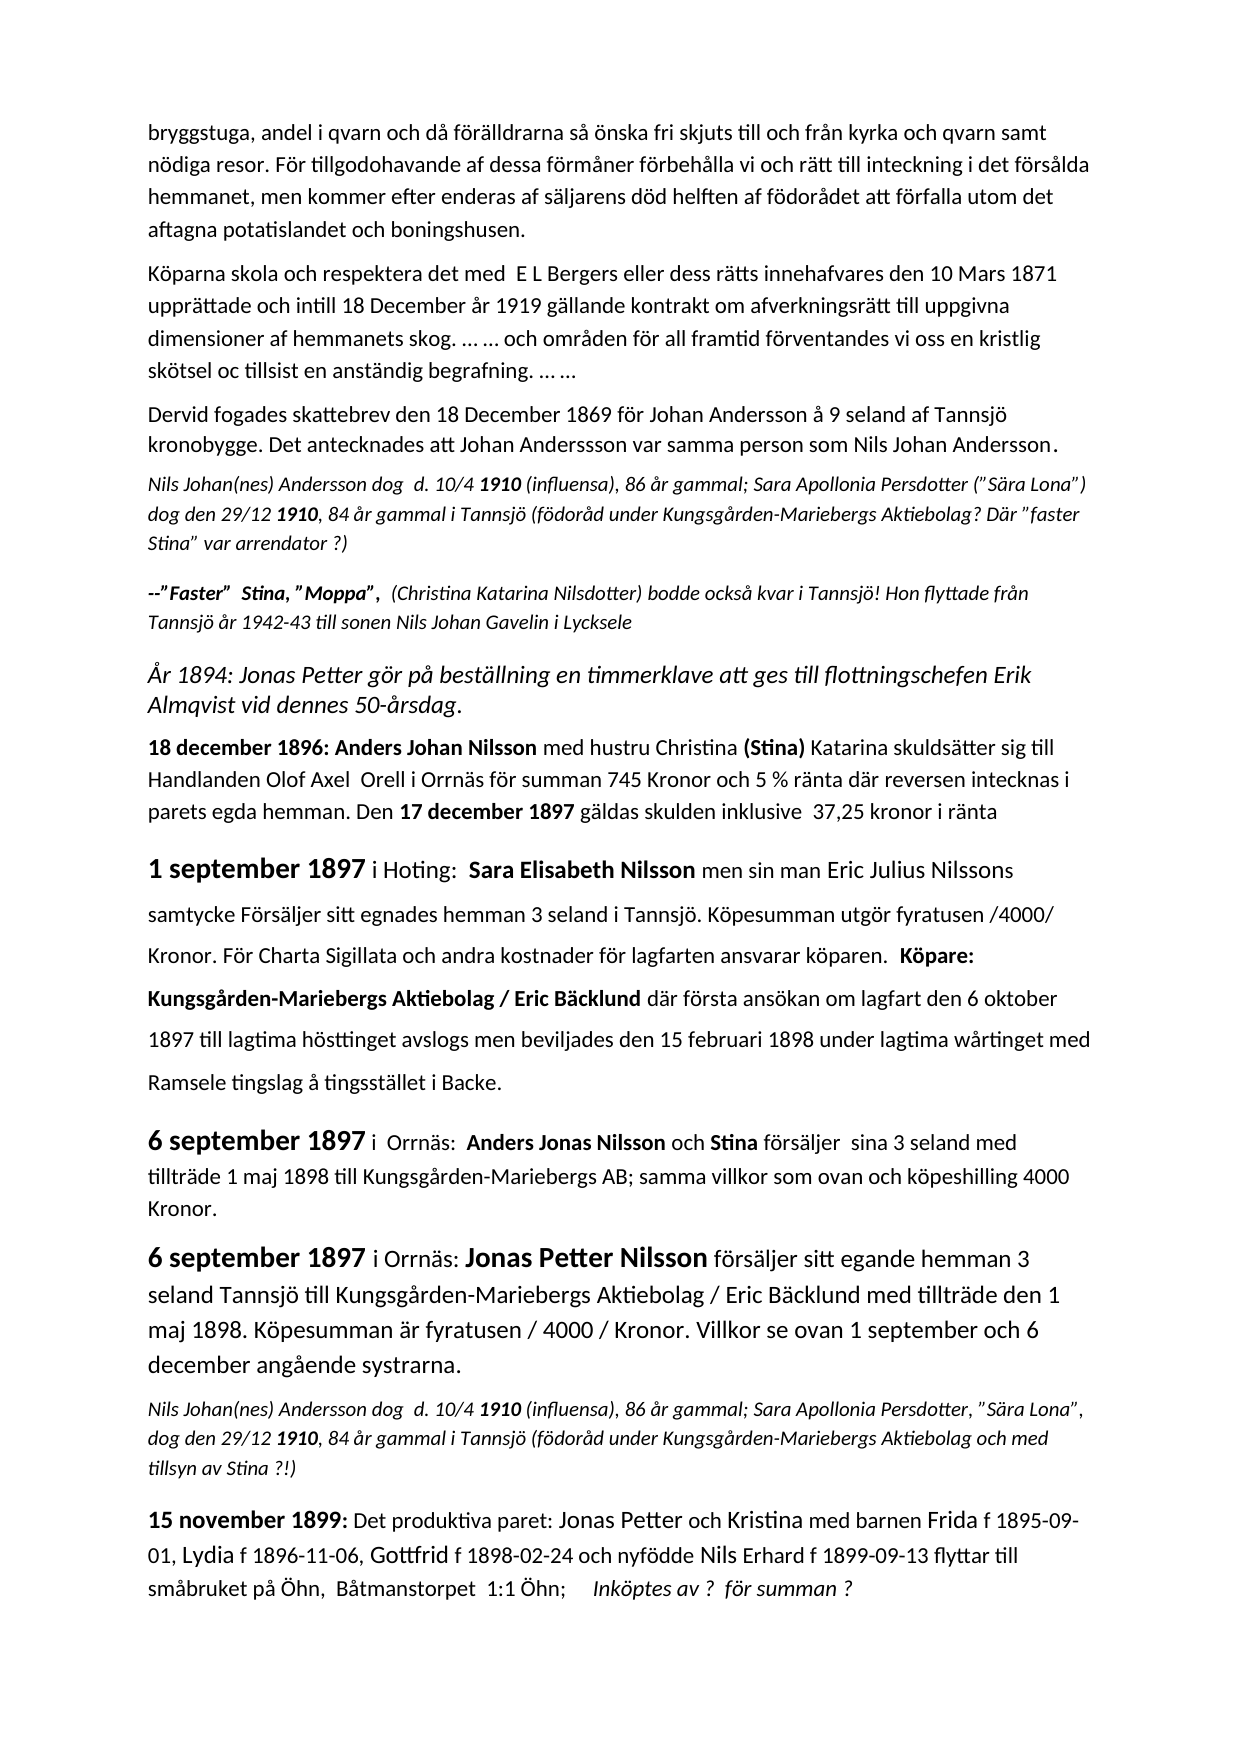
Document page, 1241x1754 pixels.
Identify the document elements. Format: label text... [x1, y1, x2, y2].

text 18 december 1896: Anders Johan Nilsson med hustru Christina (Stina) Katarina skuldsätter sig till Handlanden Olof Axel Orell i Orrnäs för summan 745 Kronor och 5 % ränta där reversen intecknas i parets egda hemman. Den 17 december 1897 gäldas skulden inklusive 37,25 kronor i ränta [148, 733, 1092, 825]
text Köparna skola och respektera det med E L Bergers eller dess rätts innehafvares den 10 Mars 1871 upprättade och intill 18 December år 1919 gällande kontrakt om afverkningsrätt till uppgivna dimensioner af hemmanets skog. … … och områden för all framtid förventandes vi oss en kristlig skötsel oc tillsist en anständig begrafning. … … [148, 259, 1092, 384]
text 1 september 1897 i Hoting: Sara Elisabeth Nilsson men sin man Eric Julius Nilssons samtycke Försäljer sitt egnades hemman 3 seland i Tannsjö. Köpesumman utgör fyratusen /4000/ Kronor. För Charta Sigillata och andra kostnader för lagfarten ansvarar köparen. Köpare: Kungsgården-Mariebergs Aktiebolag / Eric Bäcklund där första ansökan om lagfart den 6 oktober 1897 till lagtima hösttinget avslogs men beviljades den 15 februari 1898 under lagtima wårtinget med Ramsele tingslag å tingsstället i Backe. [148, 850, 1092, 1096]
text År 1894: Jonas Petter gör på beställning en timmerklave att ges till flottningschefen Erik Almqvist vid dennes 50-årsdag. [148, 659, 1092, 720]
text Nils Johan(nes) Andersson dog d. 10/4 1910 (influensa), 86 år gammal; Sara Apollonia Persdotter, ”Sära Lona”, dog den 29/12 1910, 84 år gammal i Tannsjö (födoråd under Kungsgården-Mariebergs Aktiebolag och med tillsyn av Stina ?!) [148, 1396, 1092, 1480]
text 6 september 1897 i Orrnäs: Jonas Petter Nilsson försäljer sitt egande hemman 3 seland Tannsjö till Kungsgården-Mariebergs Aktiebolag / Eric Bäcklund med tillträde den 1 maj 1898. Köpesumman är fyratusen / 4000 / Kronor. Villkor se ovan 1 september och 6 december angående systrarna. [148, 1239, 1092, 1379]
text 6 september 1897 i Orrnäs: Anders Jonas Nilsson och Stina försäljer sina 3 seland med tillträde 1 maj 1898 till Kungsgården-Mariebergs AB; samma villkor som ovan och köpeshilling 4000 Kronor. [148, 1122, 1092, 1222]
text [148, 118, 1092, 243]
text 15 november 1899: Det produktiva paret: Jonas Petter och Kristina med barnen Frida f 1895-09-01, Lydia f 1896-11-06, Gottfrid f 1898-02-24 och nyfödde Nils Erhard f 1899-09-13 flyttar till småbruket på Öhn, Båtmanstorpet 1:1 Öhn; Inköptes av ? för summan ? [148, 1505, 1092, 1602]
text Dervid fogades skattebrev den 18 December 1869 för Johan Andersson å 9 seland af Tannsjö kronobygge. Det antecknades att Johan Anderssson var samma person som Nils Johan Andersson. [148, 401, 1092, 459]
text --”Faster” Stina, ”Moppa”, (Christina Katarina Nilsdotter) bodde också kvar i Tannsjö! Hon flyttade från Tannsjö år 1942-43 till sonen Nils Johan Gavelin i Lycksele [148, 580, 1092, 634]
text Nils Johan(nes) Andersson dog d. 10/4 1910 (influensa), 86 år gammal; Sara Apollonia Persdotter (”Sära Lona”) dog den 29/12 1910, 84 år gammal i Tannsjö (födoråd under Kungsgården-Mariebergs Aktiebolag? Där ”faster Stina” var arrendator ?) [148, 472, 1092, 555]
